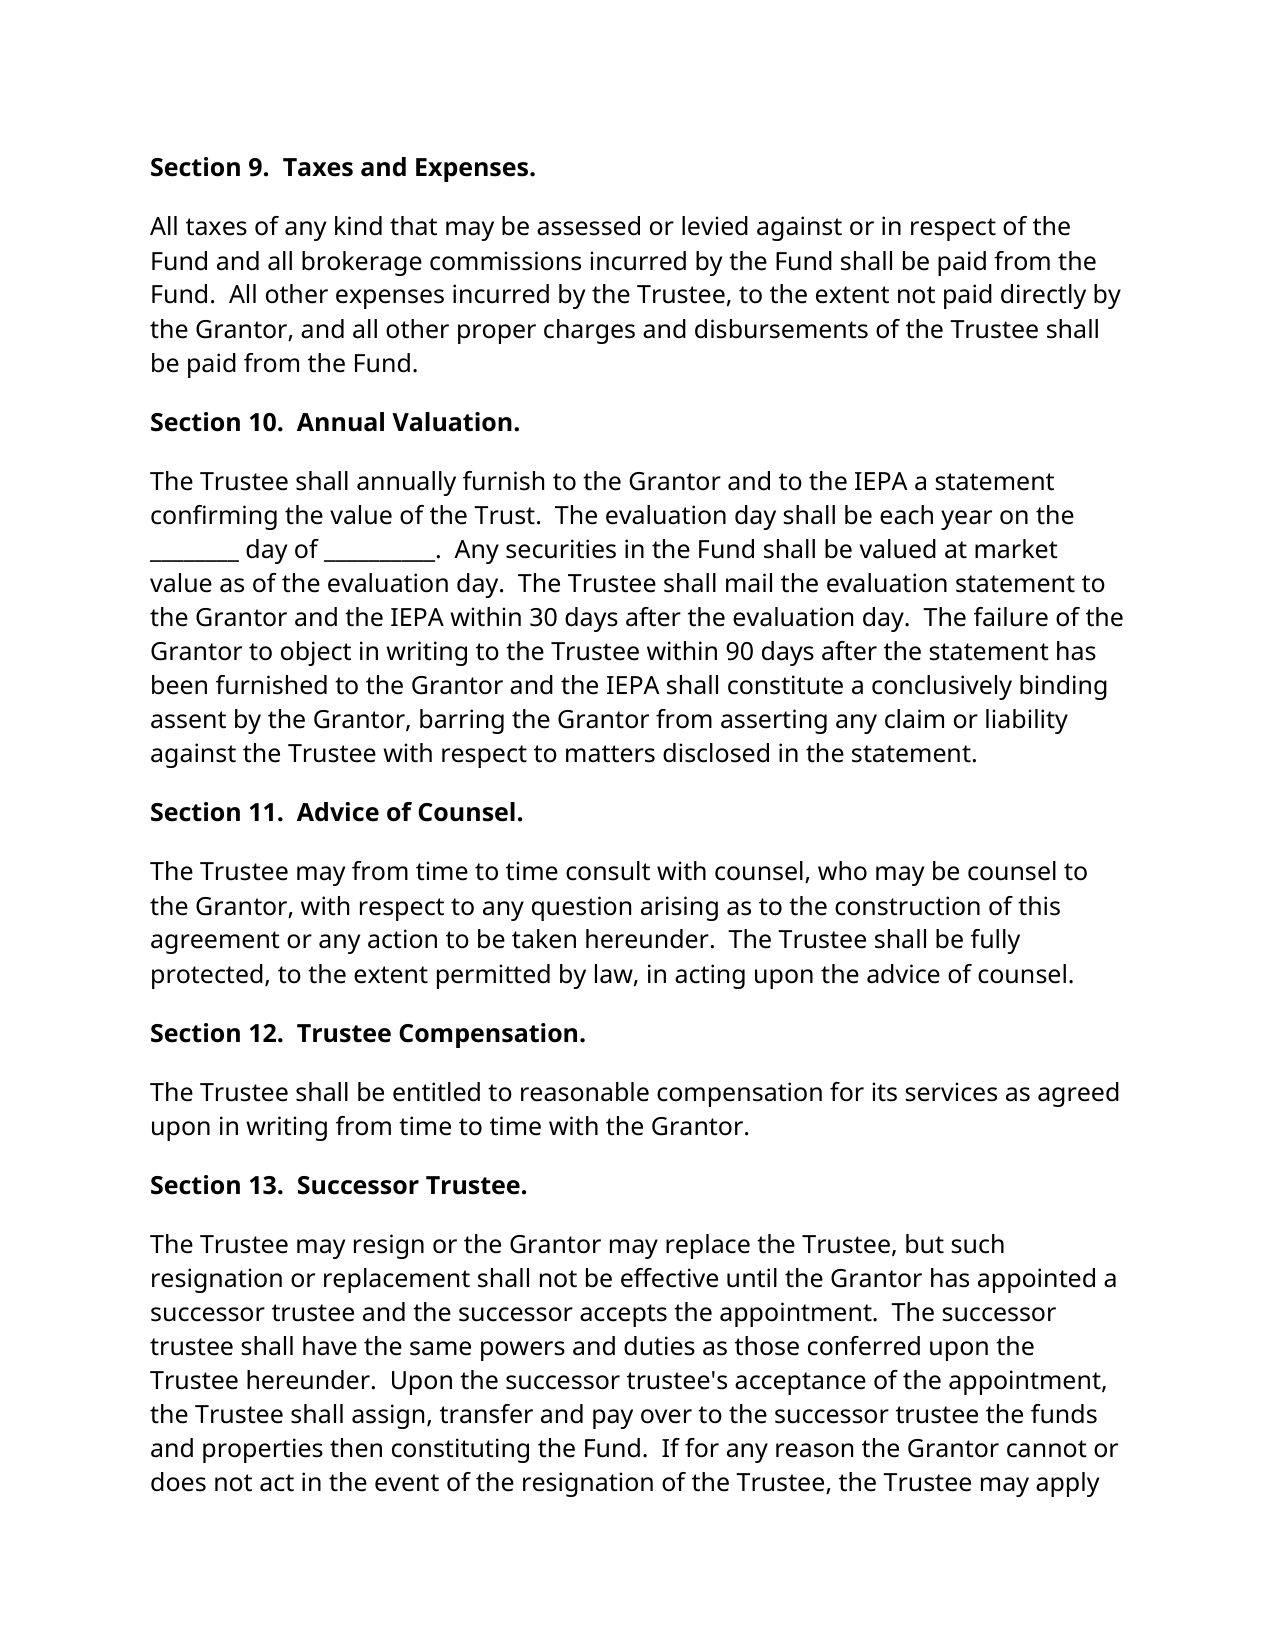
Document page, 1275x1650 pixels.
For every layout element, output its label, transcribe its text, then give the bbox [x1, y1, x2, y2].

text The Trustee shall be entitled to reasonable compensation for its services as agreed upon in writing from time to time with the Grantor. [150, 1074, 1125, 1142]
text Section 11. Advice of Counsel. [150, 795, 1125, 829]
text Section 13. Successor Trustee. [150, 1167, 1125, 1202]
text All taxes of any kind that may be assessed or levied against or in respect of the Fund and all brokerage commissions incurred by the Fund shall be paid from the Fund. All other expenses incurred by the Trustee, to the extent not paid directly by the Grantor, and all other proper charges and disbursements of the Trustee shall be paid from the Fund. [150, 209, 1125, 379]
text Section 10. Annual Valuation. [150, 404, 1125, 438]
text Section 9. Taxes and Expenses. [150, 150, 1125, 184]
text The Trustee may from time to time consult with counsel, who may be counsel to the Grantor, with respect to any question arising as to the construction of this agreement or any action to be taken hereunder. The Trustee shall be fully protected, to the extent permitted by law, in acting upon the advice of counsel. [150, 854, 1125, 990]
text Section 12. Trustee Compensation. [150, 1015, 1125, 1049]
text The Trustee shall annually furnish to the Grantor and to the IEPA a statement confirming the value of the Trust. The evaluation day shall be each year on the ________ day of __________. Any securities in the Fund shall be valued at market value as of the evaluation day. The Trustee shall mail the evaluation statement to the Grantor and the IEPA within 30 days after the evaluation day. The failure of the Grantor to object in writing to the Trustee within 90 days after the statement has been furnished to the Grantor and the IEPA shall constitute a conclusively binding assent by the Grantor, barring the Grantor from asserting any claim or liability against the Trustee with respect to matters disclosed in the statement. [150, 463, 1125, 770]
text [150, 1227, 1125, 1499]
